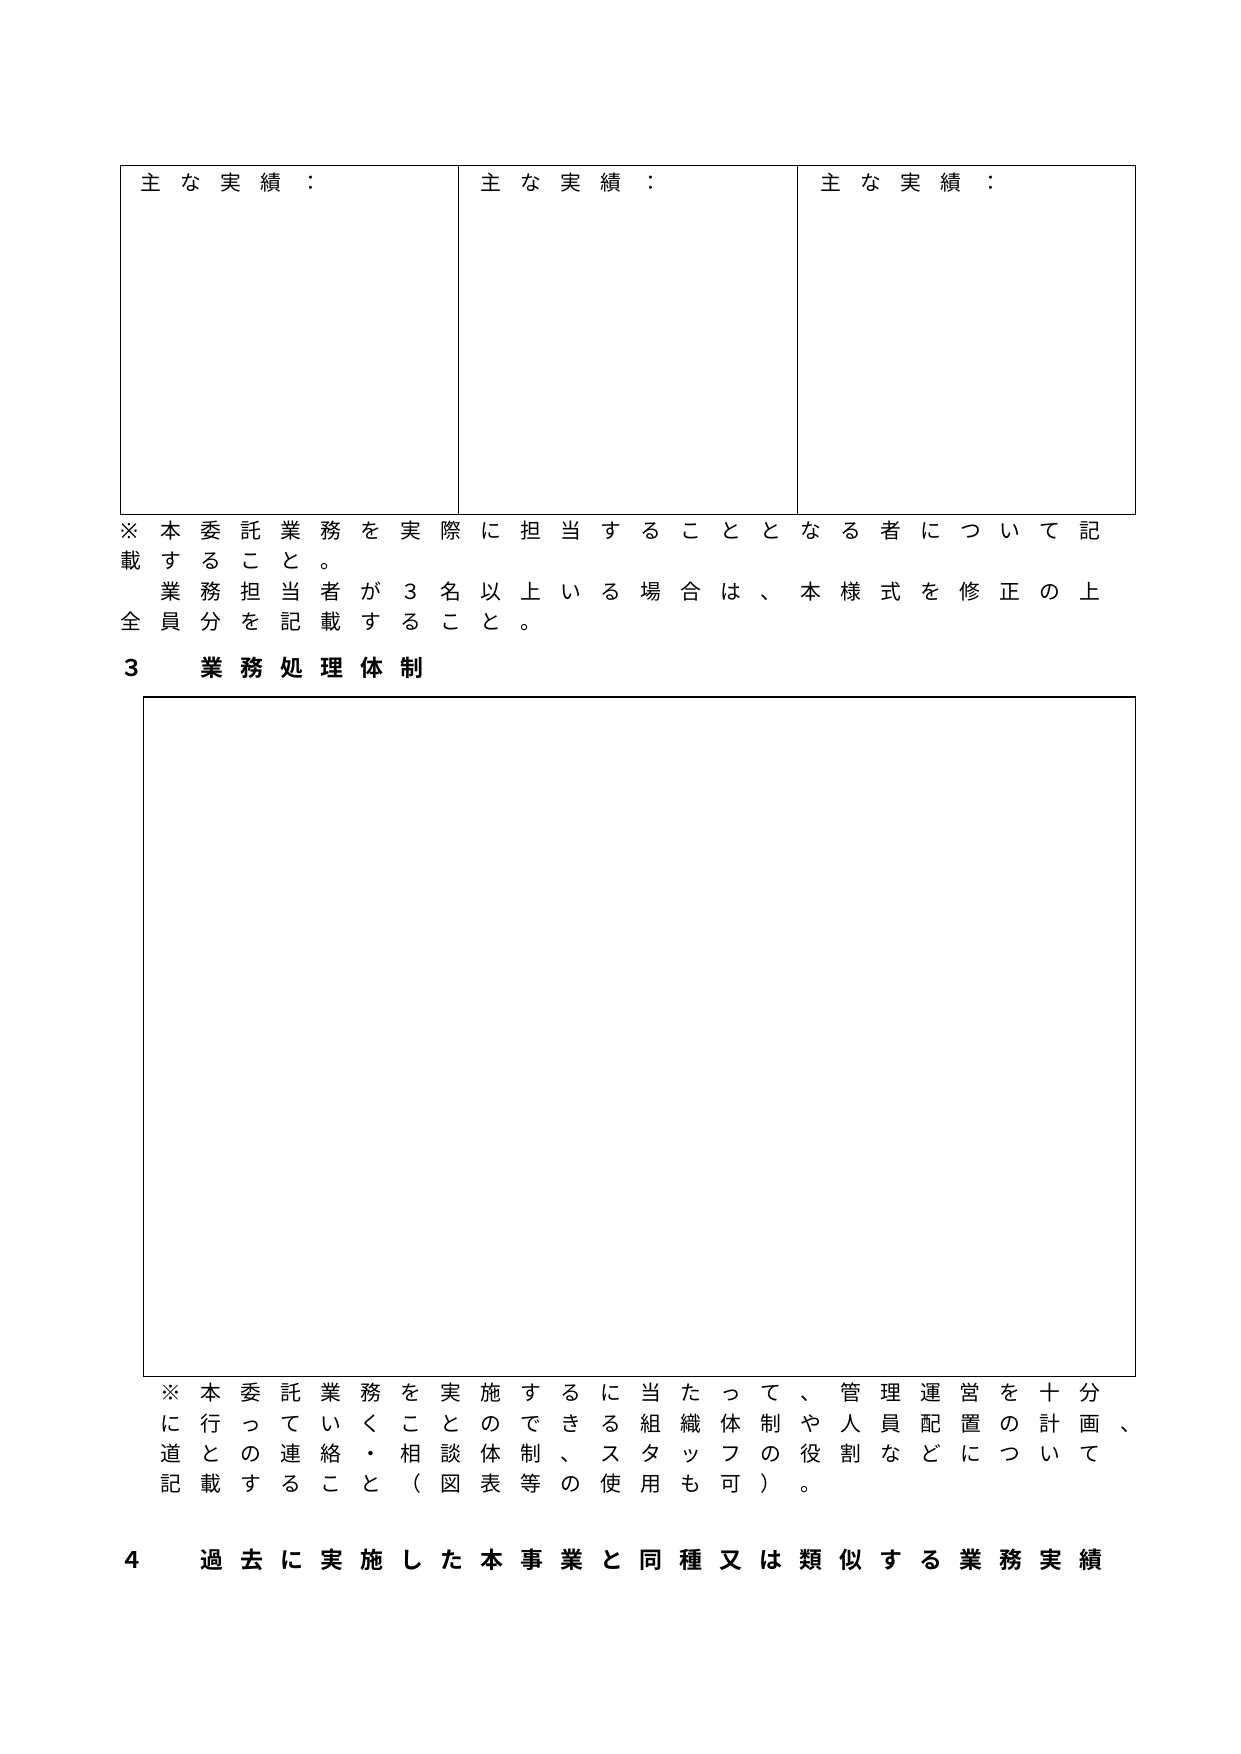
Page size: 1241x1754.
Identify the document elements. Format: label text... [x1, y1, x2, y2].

table_cell 主な実績： [798, 166, 1135, 513]
text ３ 業務処理体制 [120, 636, 1120, 696]
text ※本委託業務を実際に担当することとなる者について記載すること。 [120, 515, 1120, 575]
text 業務担当者が３名以上いる場合は、本様式を修正の上、全員分を記載すること。 [120, 575, 1120, 636]
text ※本委託業務を実施するに当たって、管理運営を十分に行っていくことのできる組織体制や人員配置の計画、道との連絡・相談体制、スタッフの役割などについて記載すること（図表等の使用も可）。 [120, 1377, 1120, 1498]
text ４ 過去に実施した本事業と同種又は類似する業務実績 [120, 1528, 1120, 1589]
table_header [144, 698, 1135, 1376]
table_cell 主な実績： [121, 166, 458, 513]
table_cell 主な実績： [459, 166, 797, 513]
